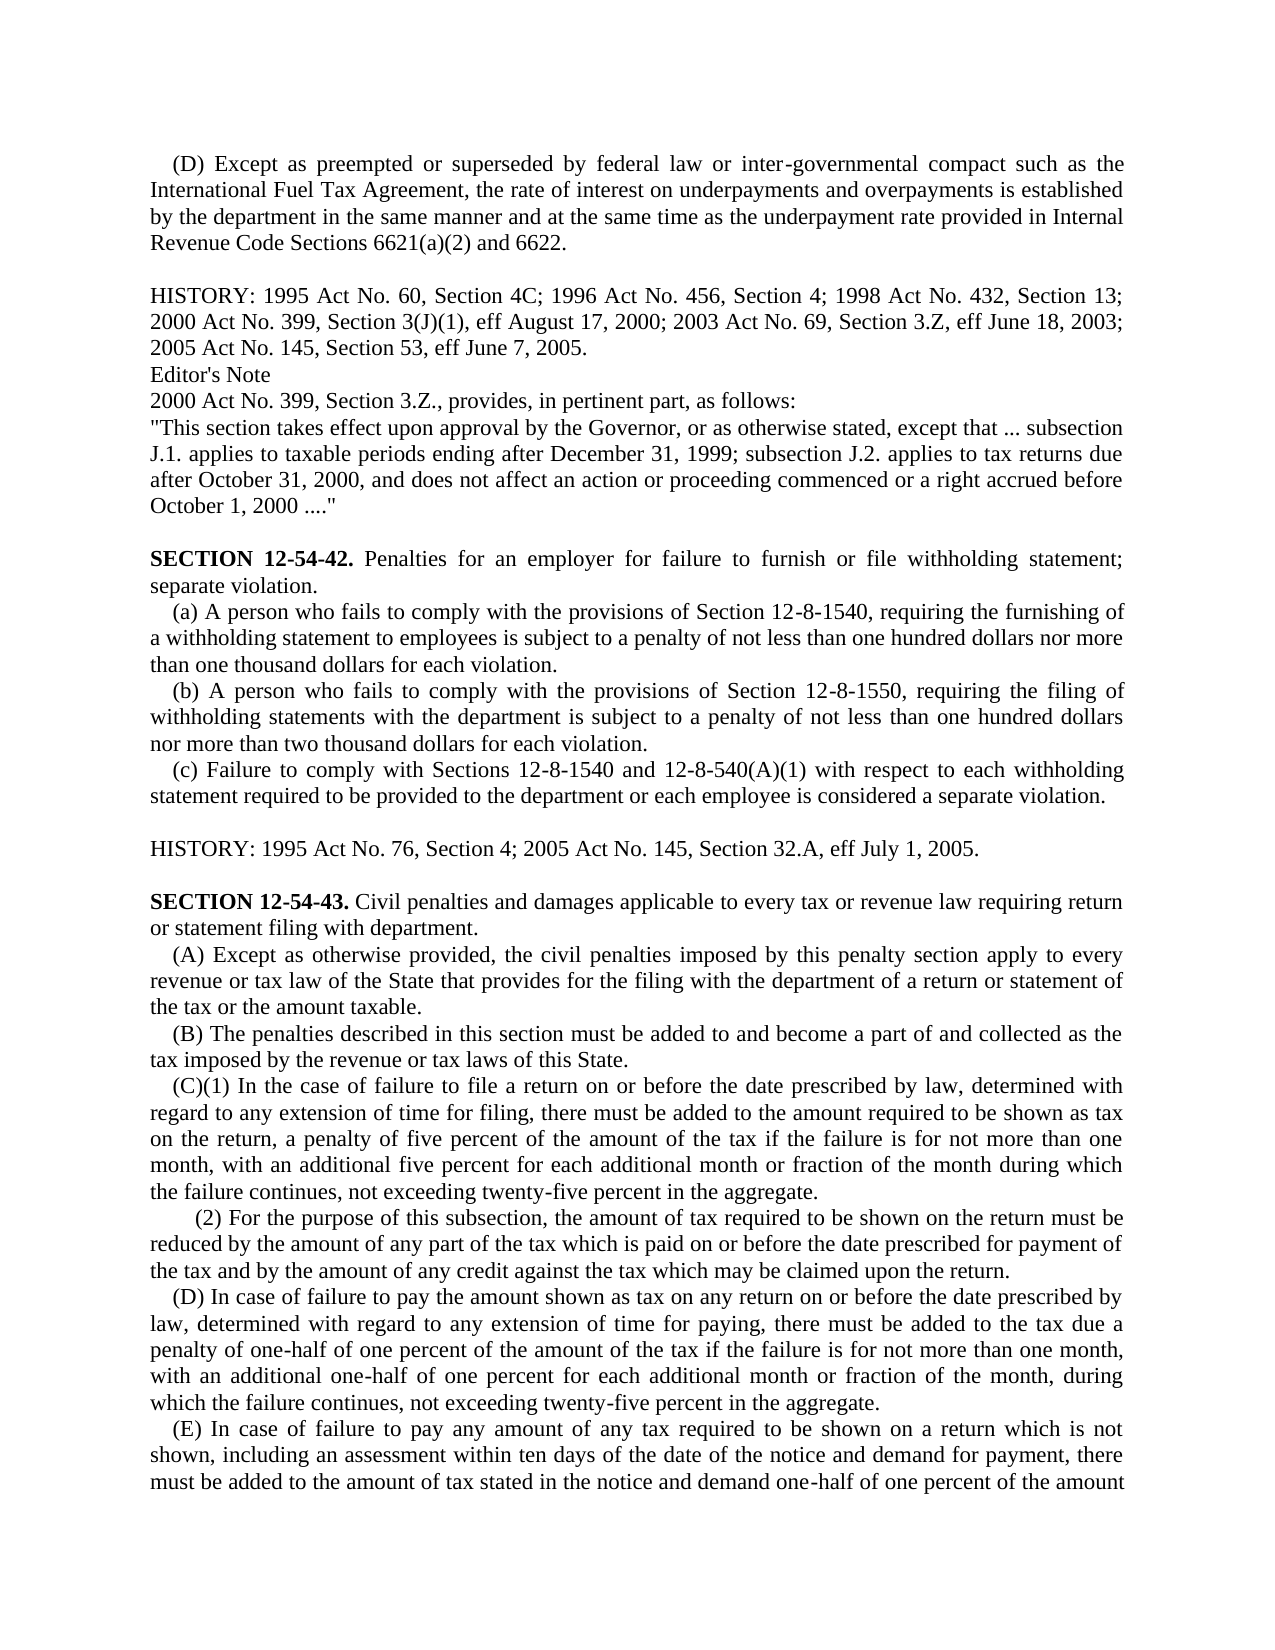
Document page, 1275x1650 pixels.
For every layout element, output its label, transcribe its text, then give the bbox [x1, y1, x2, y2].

text (c) Failure to comply with Sections 12-8-1540 and 12-8-540(A)(1) with respect to each withholding statement required to be provided to the department or each employee is considered a separate violation. [150, 756, 1125, 809]
text (b) A person who fails to comply with the provisions of Section 12-8-1550, requiring the filing of withholding statements with the department is subject to a penalty of not less than one hundred dollars nor more than two thousand dollars for each violation. [150, 677, 1125, 756]
text HISTORY: 1995 Act No. 76, Section 4; 2005 Act No. 145, Section 32.A, eff July 1, 2005. [150, 835, 1125, 862]
text (B) The penalties described in this section must be added to and become a part of and collected as the tax imposed by the revenue or tax laws of this State. [150, 1020, 1125, 1072]
text (D) Except as preempted or superseded by federal law or inter-governmental compact such as the International Fuel Tax Agreement, the rate of interest on underpayments and overpayments is established by the department in the same manner and at the same time as the underpayment rate provided in Internal Revenue Code Sections 6621(a)(2) and 6622. [150, 150, 1125, 255]
text 2000 Act No. 399, Section 3.Z., provides, in pertinent part, as follows: [150, 387, 1125, 413]
text (A) Except as otherwise provided, the civil penalties imposed by this penalty section apply to every revenue or tax law of the State that provides for the filing with the department of a return or statement of the tax or the amount taxable. [150, 941, 1125, 1020]
text "This section takes effect upon approval by the Governor, or as otherwise stated, except that ... subsection J.1. applies to taxable periods ending after December 31, 1999; subsection J.2. applies to tax returns due after October 31, 2000, and does not affect an action or proceeding commenced or a right accrued before October 1, 2000 ...." [150, 413, 1125, 519]
text (2) For the purpose of this subsection, the amount of tax required to be shown on the return must be reduced by the amount of any part of the tax which is paid on or before the date prescribed for payment of the tax and by the amount of any credit against the tax which may be claimed upon the return. [150, 1204, 1125, 1283]
text Editor's Note [150, 361, 1125, 387]
text (C)(1) In the case of failure to file a return on or before the date prescribed by law, determined with regard to any extension of time for filing, there must be added to the amount required to be shown as tax on the return, a penalty of five percent of the amount of the tax if the failure is for not more than one month, with an additional five percent for each additional month or fraction of the month during which the failure continues, not exceeding twenty-five percent in the aggregate. [150, 1072, 1125, 1204]
text SECTION 12-54-42. Penalties for an employer for failure to furnish or file withholding statement; separate violation. [150, 545, 1125, 598]
text SECTION 12-54-43. Civil penalties and damages applicable to every tax or revenue law requiring return or statement filing with department. [150, 888, 1125, 941]
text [150, 1415, 1125, 1494]
text HISTORY: 1995 Act No. 60, Section 4C; 1996 Act No. 456, Section 4; 1998 Act No. 432, Section 13; 2000 Act No. 399, Section 3(J)(1), eff August 17, 2000; 2003 Act No. 69, Section 3.Z, eff June 18, 2003; 2005 Act No. 145, Section 53, eff June 7, 2005. [150, 282, 1125, 361]
text (a) A person who fails to comply with the provisions of Section 12-8-1540, requiring the furnishing of a withholding statement to employees is subject to a penalty of not less than one hundred dollars nor more than one thousand dollars for each violation. [150, 598, 1125, 677]
text (D) In case of failure to pay the amount shown as tax on any return on or before the date prescribed by law, determined with regard to any extension of time for paying, there must be added to the tax due a penalty of one-half of one percent of the amount of the tax if the failure is for not more than one month, with an additional one-half of one percent for each additional month or fraction of the month, during which the failure continues, not exceeding twenty-five percent in the aggregate. [150, 1283, 1125, 1415]
